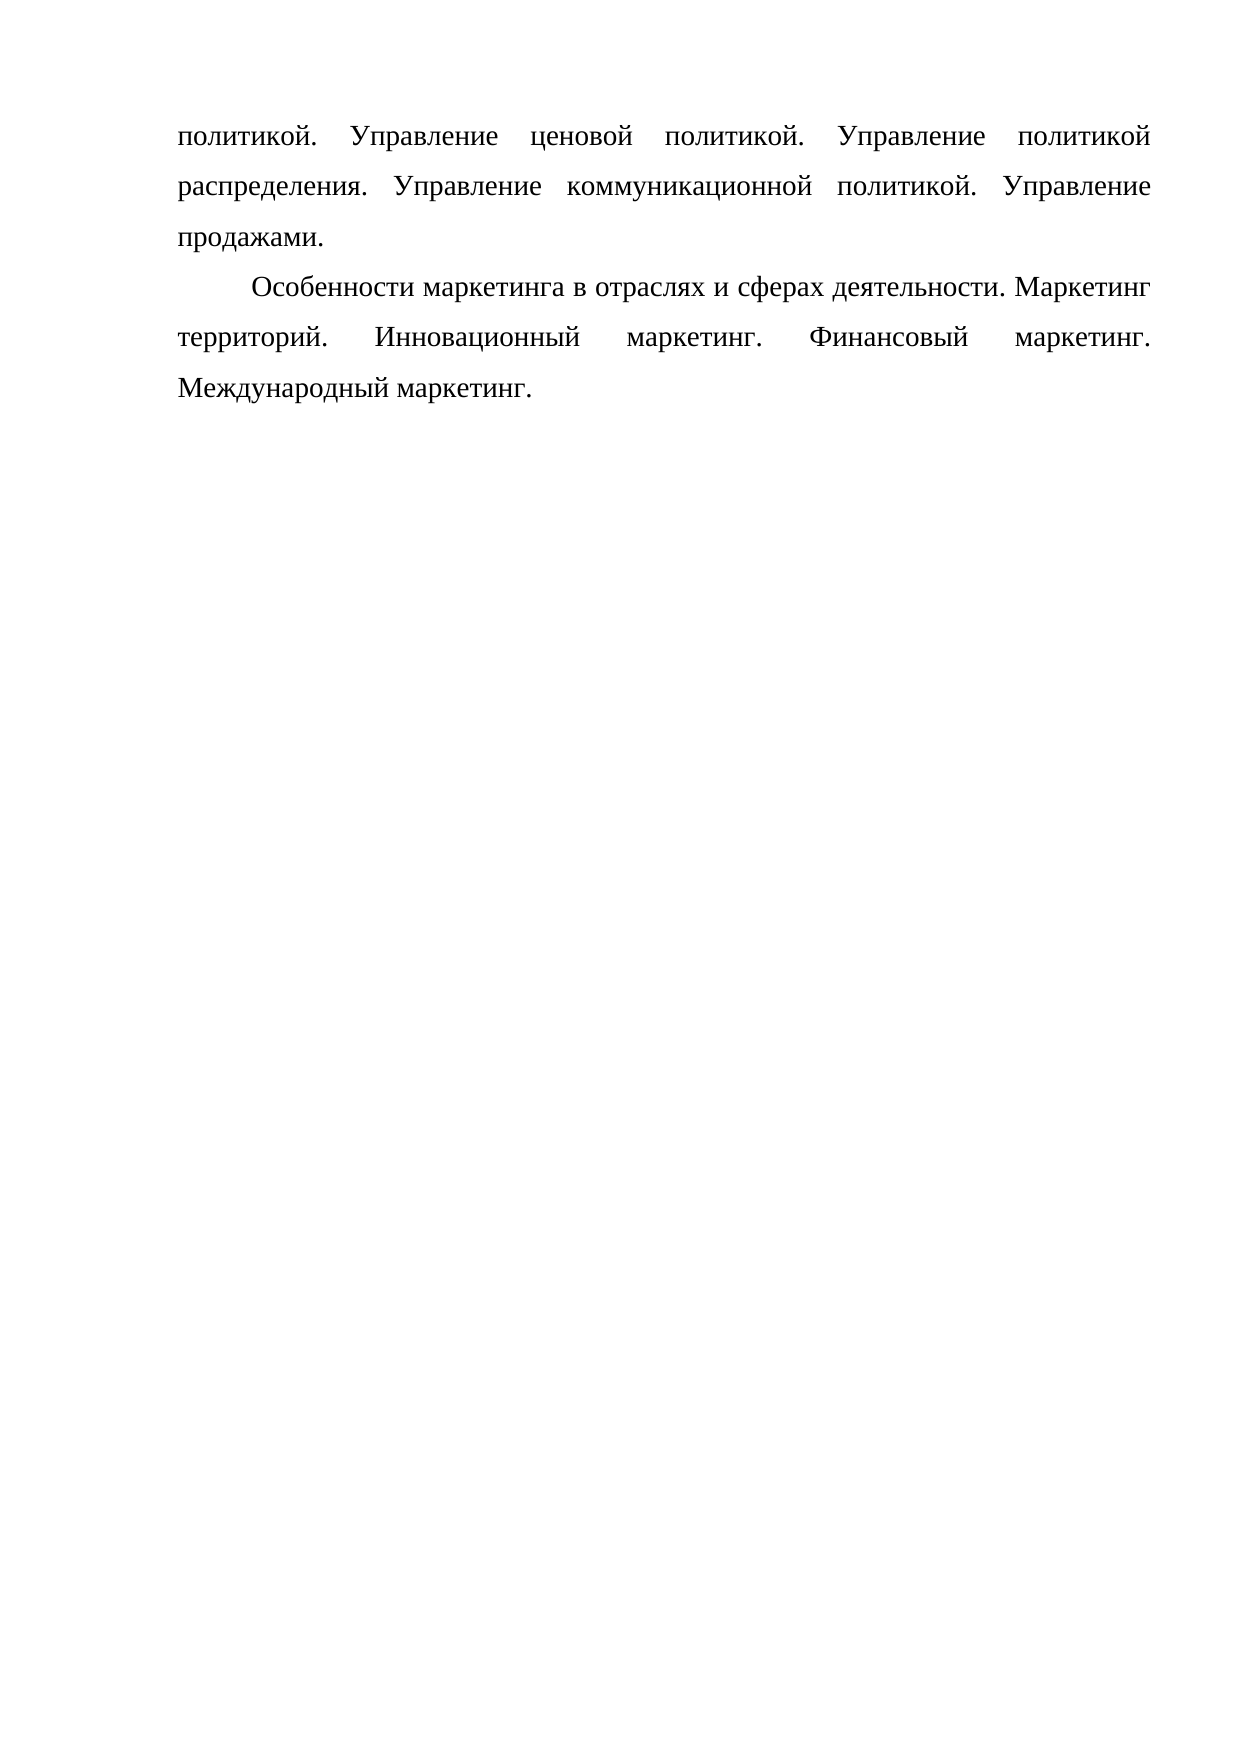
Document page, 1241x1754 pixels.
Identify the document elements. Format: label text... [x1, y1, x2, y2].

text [177, 118, 1152, 252]
text Особенности маркетинга в отраслях и сферах деятельности. Маркетинг территорий. Инновационный маркетинг. Финансовый маркетинг. Международный маркетинг. [177, 269, 1152, 403]
